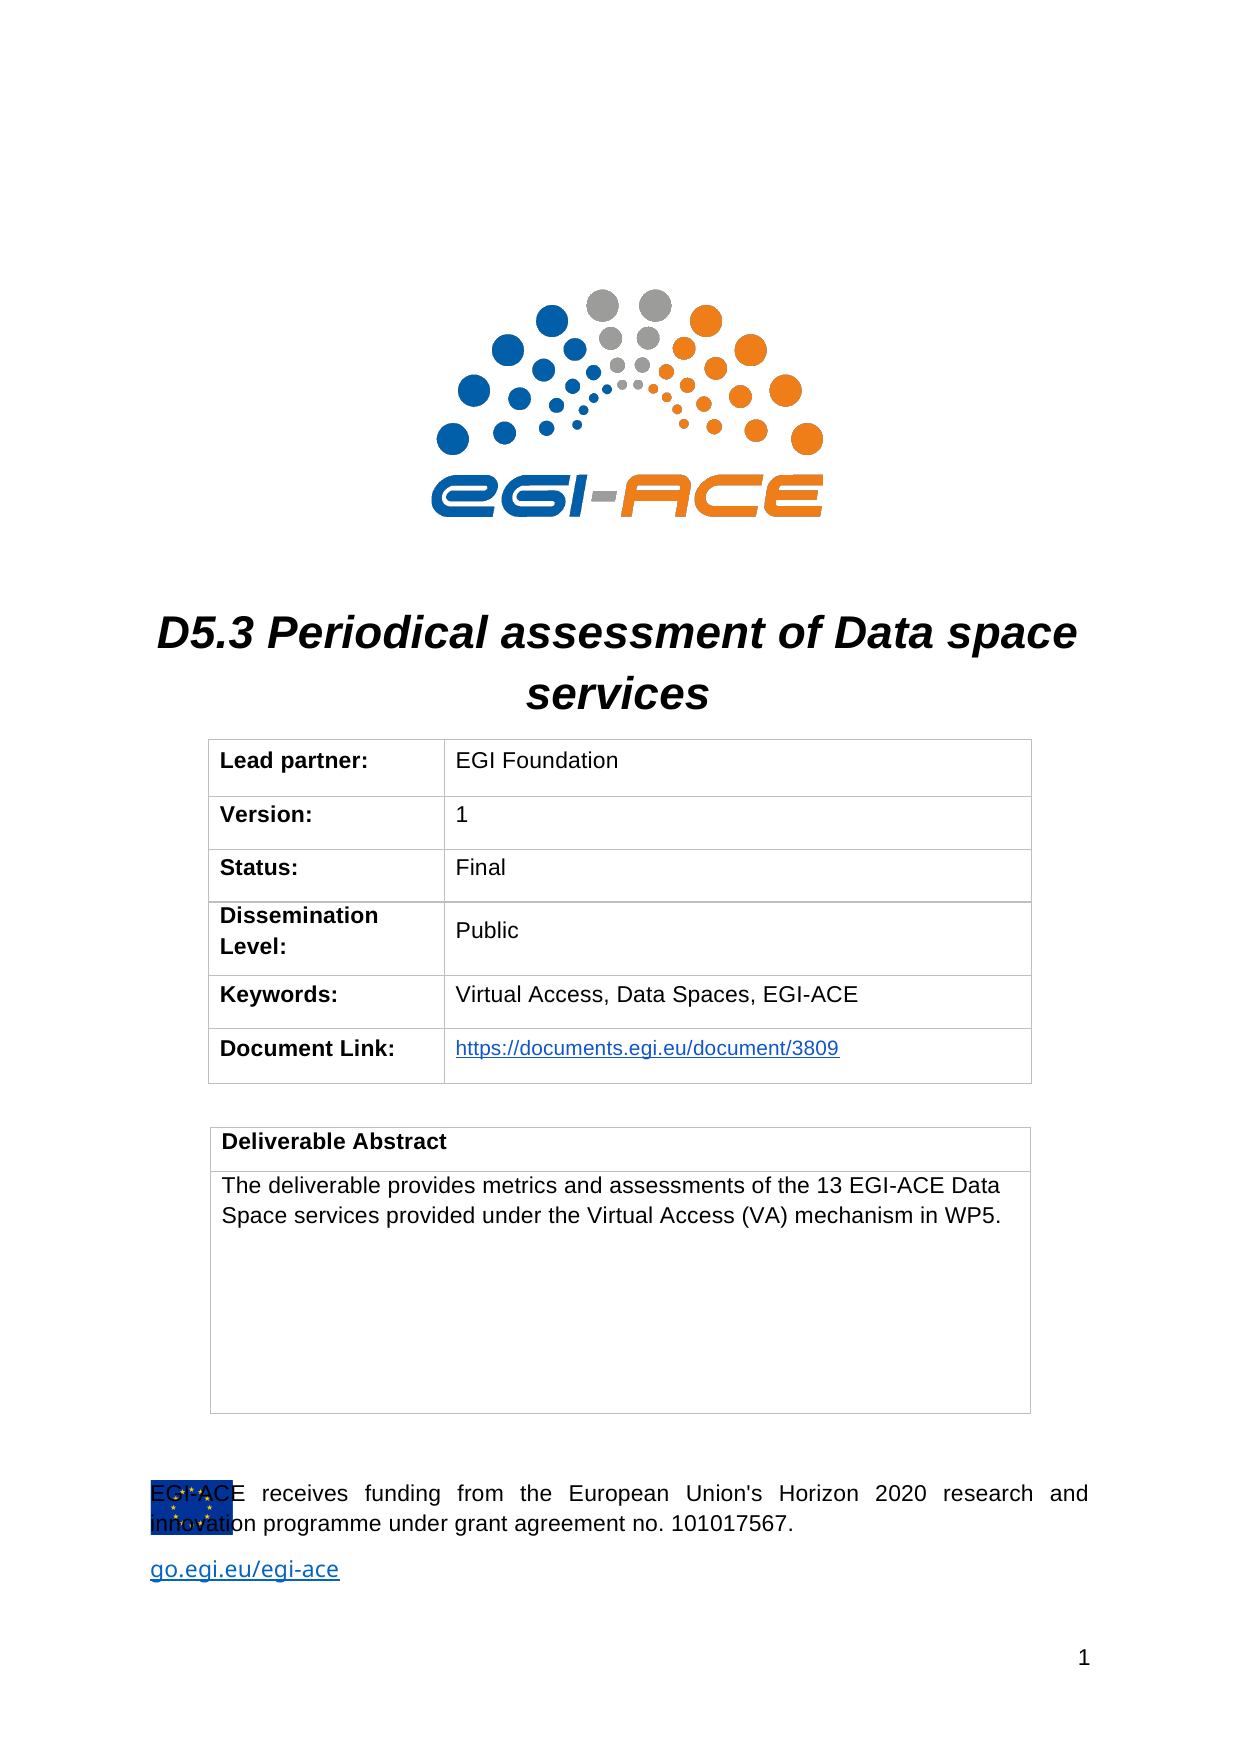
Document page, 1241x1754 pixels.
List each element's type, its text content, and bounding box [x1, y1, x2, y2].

table_cell Public [445, 903, 1031, 975]
table_header Lead partner: [209, 740, 444, 796]
table_cell Final [445, 850, 1031, 901]
table_cell The deliverable provides metrics and assessments of the 13 EGI-ACE Data Space services provided under the Virtual Access (VA) mechanism in WP5. [211, 1172, 1030, 1413]
picture [431, 206, 823, 598]
table_cell Version: [209, 797, 444, 848]
table_cell 1 [445, 797, 1031, 848]
table_cell Document Link: [209, 1029, 444, 1083]
table_cell Virtual Access, Data Spaces, EGI-ACE [445, 976, 1031, 1028]
table_cell Dissemination Level: [209, 903, 444, 975]
table_cell Status: [209, 850, 444, 901]
table_header Deliverable Abstract [211, 1128, 1030, 1171]
table_cell Keywords: [209, 976, 444, 1028]
picture [150, 1480, 233, 1535]
table_header EGI Foundation [445, 740, 1031, 796]
table_cell https://documents.egi.eu/document/3809 [445, 1029, 1031, 1083]
